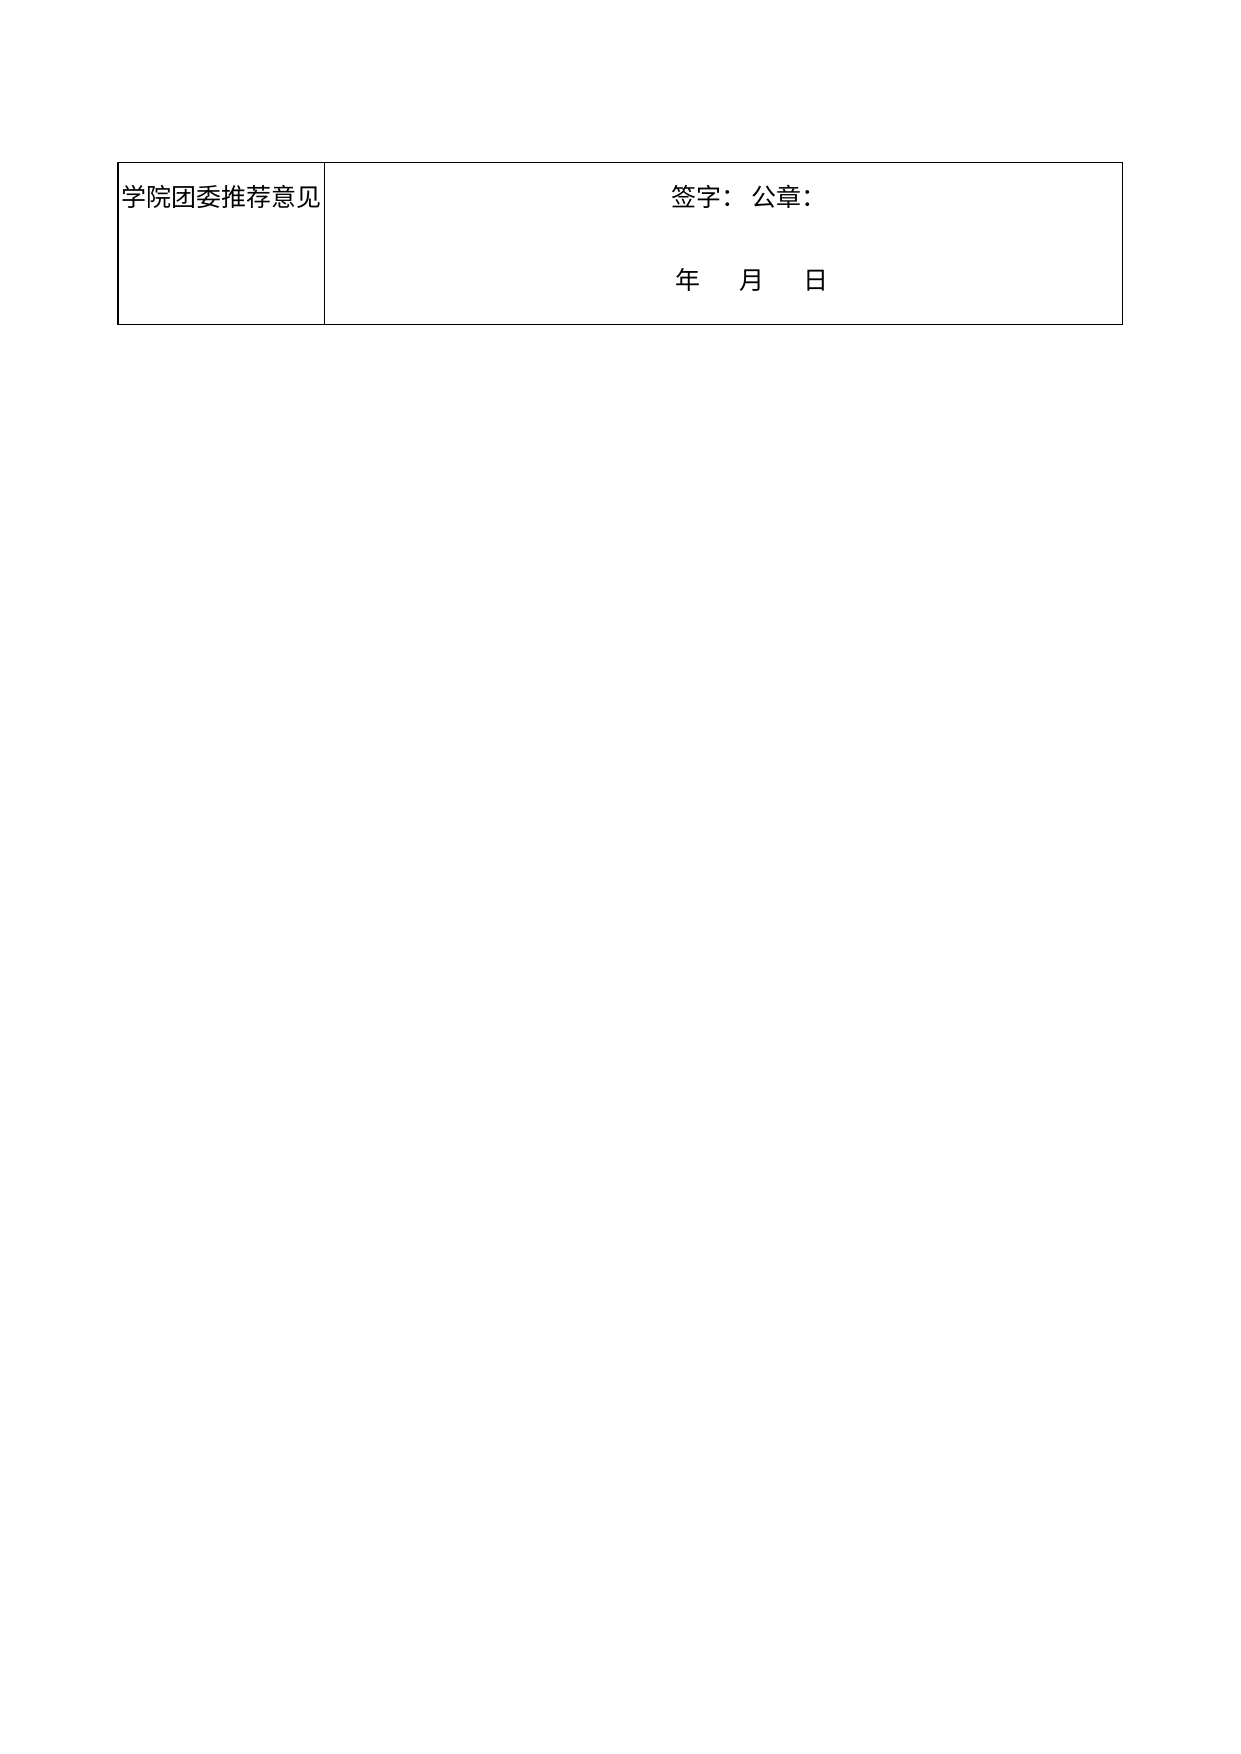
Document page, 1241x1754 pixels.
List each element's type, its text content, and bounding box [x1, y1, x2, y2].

table_cell 签字： 公章： 年 月 日 [325, 163, 1122, 324]
table_cell 学院团委推荐意见 [119, 163, 324, 324]
